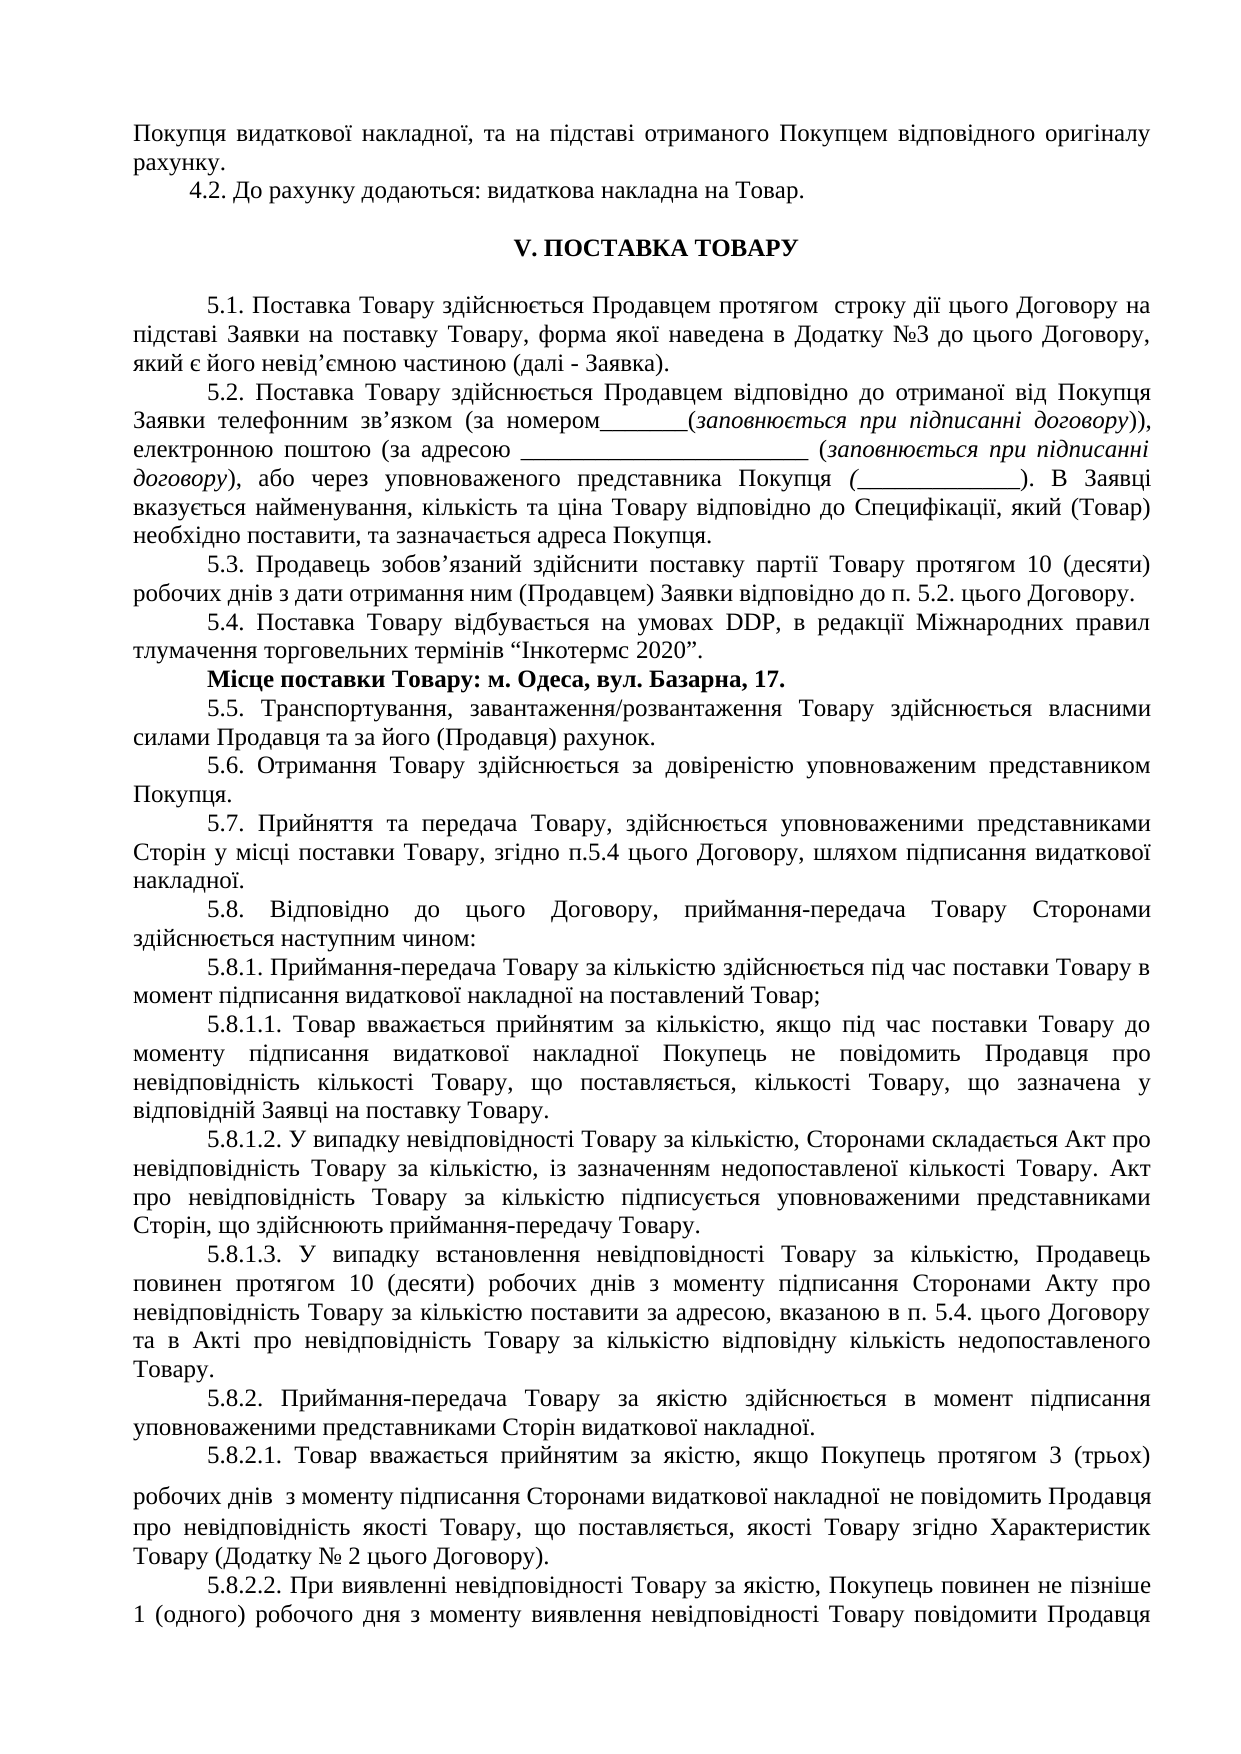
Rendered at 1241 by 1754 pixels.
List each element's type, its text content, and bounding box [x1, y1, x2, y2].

text 4.2. До рахунку додаються: видаткова накладна на Товар. [133, 176, 1152, 204]
text 5.8.1.3. У випадку встановлення невідповідності Товару за кількістю, Продавець повинен протягом 10 (десяти) робочих днів з моменту підписання Сторонами Акту про невідповідність Товару за кількістю поставити за адресою, вказаною в п. 5.4. цього Договору та в Акті про невідповідність Товару за кількістю відповідну кількість недопоставленого Товару. [133, 1239, 1152, 1383]
text 5.2. Поставка Товару здійснюється Продавцем відповідно до отриманої від Покупця Заявки телефонним зв’язком (за номером_______(заповнюється при підписанні договору)), електронною поштою (за адресою _______________________ (заповнюється при підписанні договору), або через уповноваженого представника Покупця (_____________). В Заявці вказується найменування, кількість та ціна Товару відповідно до Специфікації, який (Товар) необхідно поставити, та зазначається адреса Покупця. [133, 377, 1152, 549]
text 5.7. Прийняття та передача Товару, здійснюється уповноваженими представниками Сторін у місці поставки Товару, згідно п.5.4 цього Договору, шляхом підписання видаткової накладної. [133, 808, 1152, 894]
text 5.8.1.1. Товар вважається прийнятим за кількістю, якщо під час поставки Товару до моменту підписання видаткової накладної Покупець не повідомить Продавця про невідповідність кількості Товару, що поставляється, кількості Товару, що зазначена у відповідній Заявці на поставку Товару. [133, 1009, 1152, 1124]
text 5.3. Продавець зобов’язаний здійснити поставку партії Товару протягом 10 (десяти) робочих днів з дати отримання ним (Продавцем) Заявки відповідно до п. 5.2. цього Договору. [133, 549, 1152, 607]
text 5.8. Відповідно до цього Договору, приймання-передача Товару Сторонами здійснюється наступним чином: [133, 894, 1152, 952]
text 5.8.2. Приймання-передача Товару за якістю здійснюється в момент підписання уповноваженими представниками Сторін видаткової накладної. [133, 1383, 1152, 1441]
text Місце поставки Товару: м. Одеса, вул. Базарна, 17. [133, 664, 1152, 693]
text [133, 1570, 1152, 1627]
text 5.4. Поставка Товару відбувається на умовах DDP, в редакції Міжнародних правил тлумачення торговельних термінів “Інкотермс 2020”. [133, 607, 1152, 664]
text 5.8.1.2. У випадку невідповідності Товару за кількістю, Сторонами складається Акт про невідповідність Товару за кількістю, із зазначенням недопоставленої кількості Товару. Акт про невідповідність Товару за кількістю підписується уповноваженими представниками Сторін, що здійснюють приймання-передачу Товару. [133, 1124, 1152, 1239]
text 5.8.2.1. Товар вважається прийнятим за якістю, якщо Покупець протягом 3 (трьох) робочих днів з моменту підписання Сторонами видаткової накладної не повідомить Продавця про невідповідність якості Товару, що поставляється, якості Товару згідно Характеристик Товару (Додатку № 2 цього Договору). [133, 1441, 1152, 1570]
text V. ПОСТАВКА ТОВАРУ [133, 233, 1152, 262]
text 5.5. Транспортування, завантаження/розвантаження Товару здійснюється власними силами Продавця та за його (Продавця) рахунок. [133, 693, 1152, 751]
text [133, 118, 1152, 176]
text 5.1. Поставка Товару здійснюється Продавцем протягом строку дії цього Договору на підставі Заявки на поставку Товару, форма якої наведена в Додатку №3 до цього Договору, який є його невід’ємною частиною (далі - Заявка). [133, 291, 1152, 377]
text 5.8.1. Приймання-передача Товару за кількістю здійснюється під час поставки Товару в момент підписання видаткової накладної на поставлений Товар; [133, 952, 1152, 1009]
text 5.6. Отримання Товару здійснюється за довіреністю уповноваженим представником Покупця. [133, 751, 1152, 808]
